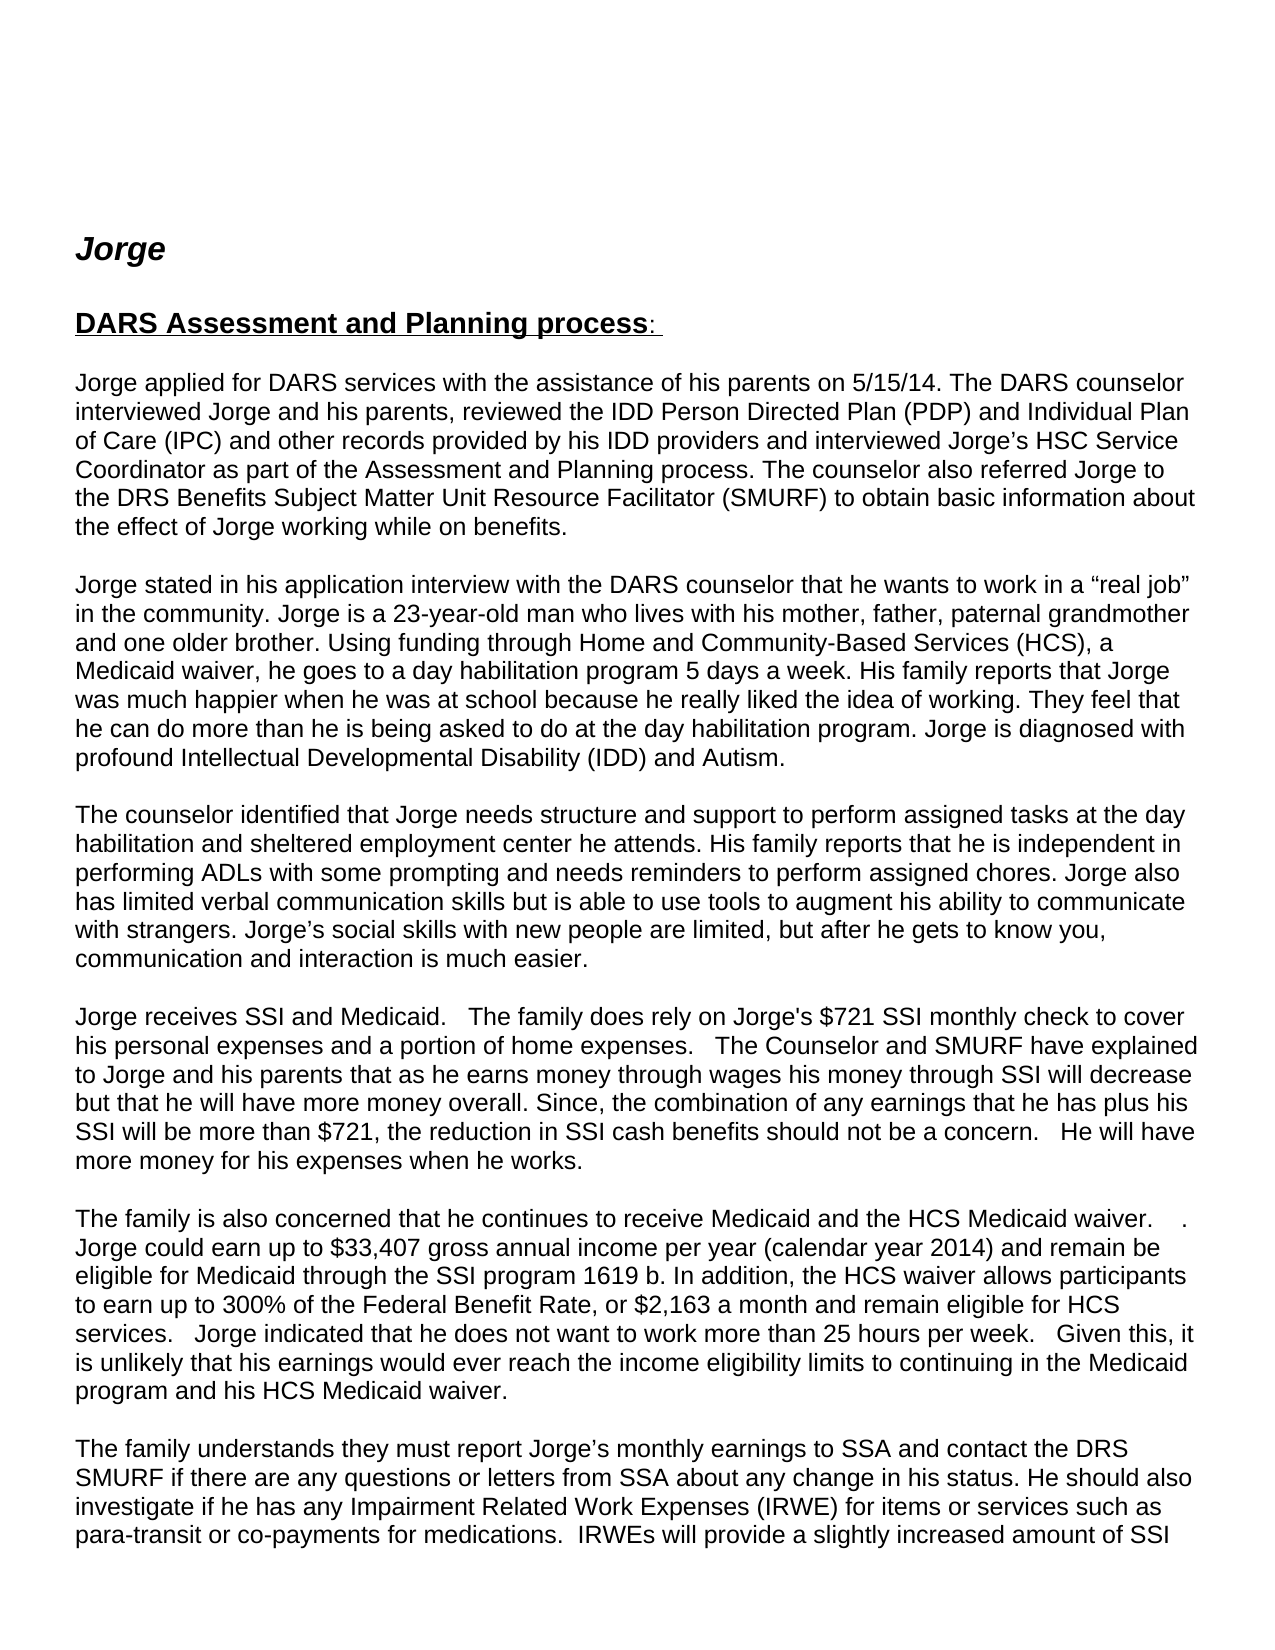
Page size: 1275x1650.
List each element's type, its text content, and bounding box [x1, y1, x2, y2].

text Jorge [75, 229, 1200, 267]
text Jorge applied for DARS services with the assistance of his parents on 5/15/14. The DARS counselor interviewed Jorge and his parents, reviewed the IDD Person Directed Plan (PDP) and Individual Plan of Care (IPC) and other records provided by his IDD providers and interviewed Jorge’s HSC Service Coordinator as part of the Assessment and Planning process. The counselor also referred Jorge to the DRS Benefits Subject Matter Unit Resource Facilitator (SMURF) to obtain basic information about the effect of Jorge working while on benefits. [75, 368, 1200, 541]
text The counselor identified that Jorge needs structure and support to perform assigned tasks at the day habilitation and sheltered employment center he attends. His family reports that he is independent in performing ADLs with some prompting and needs reminders to perform assigned chores. Jorge also has limited verbal communication skills but is able to use tools to augment his ability to communicate with strangers. Jorge’s social skills with new people are limited, but after he gets to know you, communication and interaction is much easier. [75, 800, 1200, 973]
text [75, 1434, 1200, 1549]
text DARS Assessment and Planning process: [75, 306, 1200, 339]
text Jorge stated in his application interview with the DARS counselor that he wants to work in a “real job” in the community. Jorge is a 23-year-old man who lives with his mother, father, paternal grandmother and one older brother. Using funding through Home and Community-Based Services (HCS), a Medicaid waiver, he goes to a day habilitation program 5 days a week. His family reports that Jorge was much happier when he was at school because he really liked the idea of working. They feel that he can do more than he is being asked to do at the day habilitation program. Jorge is diagnosed with profound Intellectual Developmental Disability (IDD) and Autism. [75, 570, 1200, 771]
text Jorge receives SSI and Medicaid. The family does rely on Jorge's $721 SSI monthly check to cover his personal expenses and a portion of home expenses. The Counselor and SMURF have explained to Jorge and his parents that as he earns money through wages his money through SSI will decrease but that he will have more money overall. Since, the combination of any earnings that he has plus his SSI will be more than $721, the reduction in SSI cash benefits should not be a concern. He will have more money for his expenses when he works. [75, 1002, 1200, 1174]
text The family is also concerned that he continues to receive Medicaid and the HCS Medicaid waiver. . Jorge could earn up to $33,407 gross annual income per year (calendar year 2014) and remain be eligible for Medicaid through the SSI program 1619 b. In addition, the HCS waiver allows participants to earn up to 300% of the Federal Benefit Rate, or $2,163 a month and remain eligible for HCS services. Jorge indicated that he does not want to work more than 25 hours per week. Given this, it is unlikely that his earnings would ever reach the income eligibility limits to continuing in the Medicaid program and his HCS Medicaid waiver. [75, 1204, 1200, 1405]
